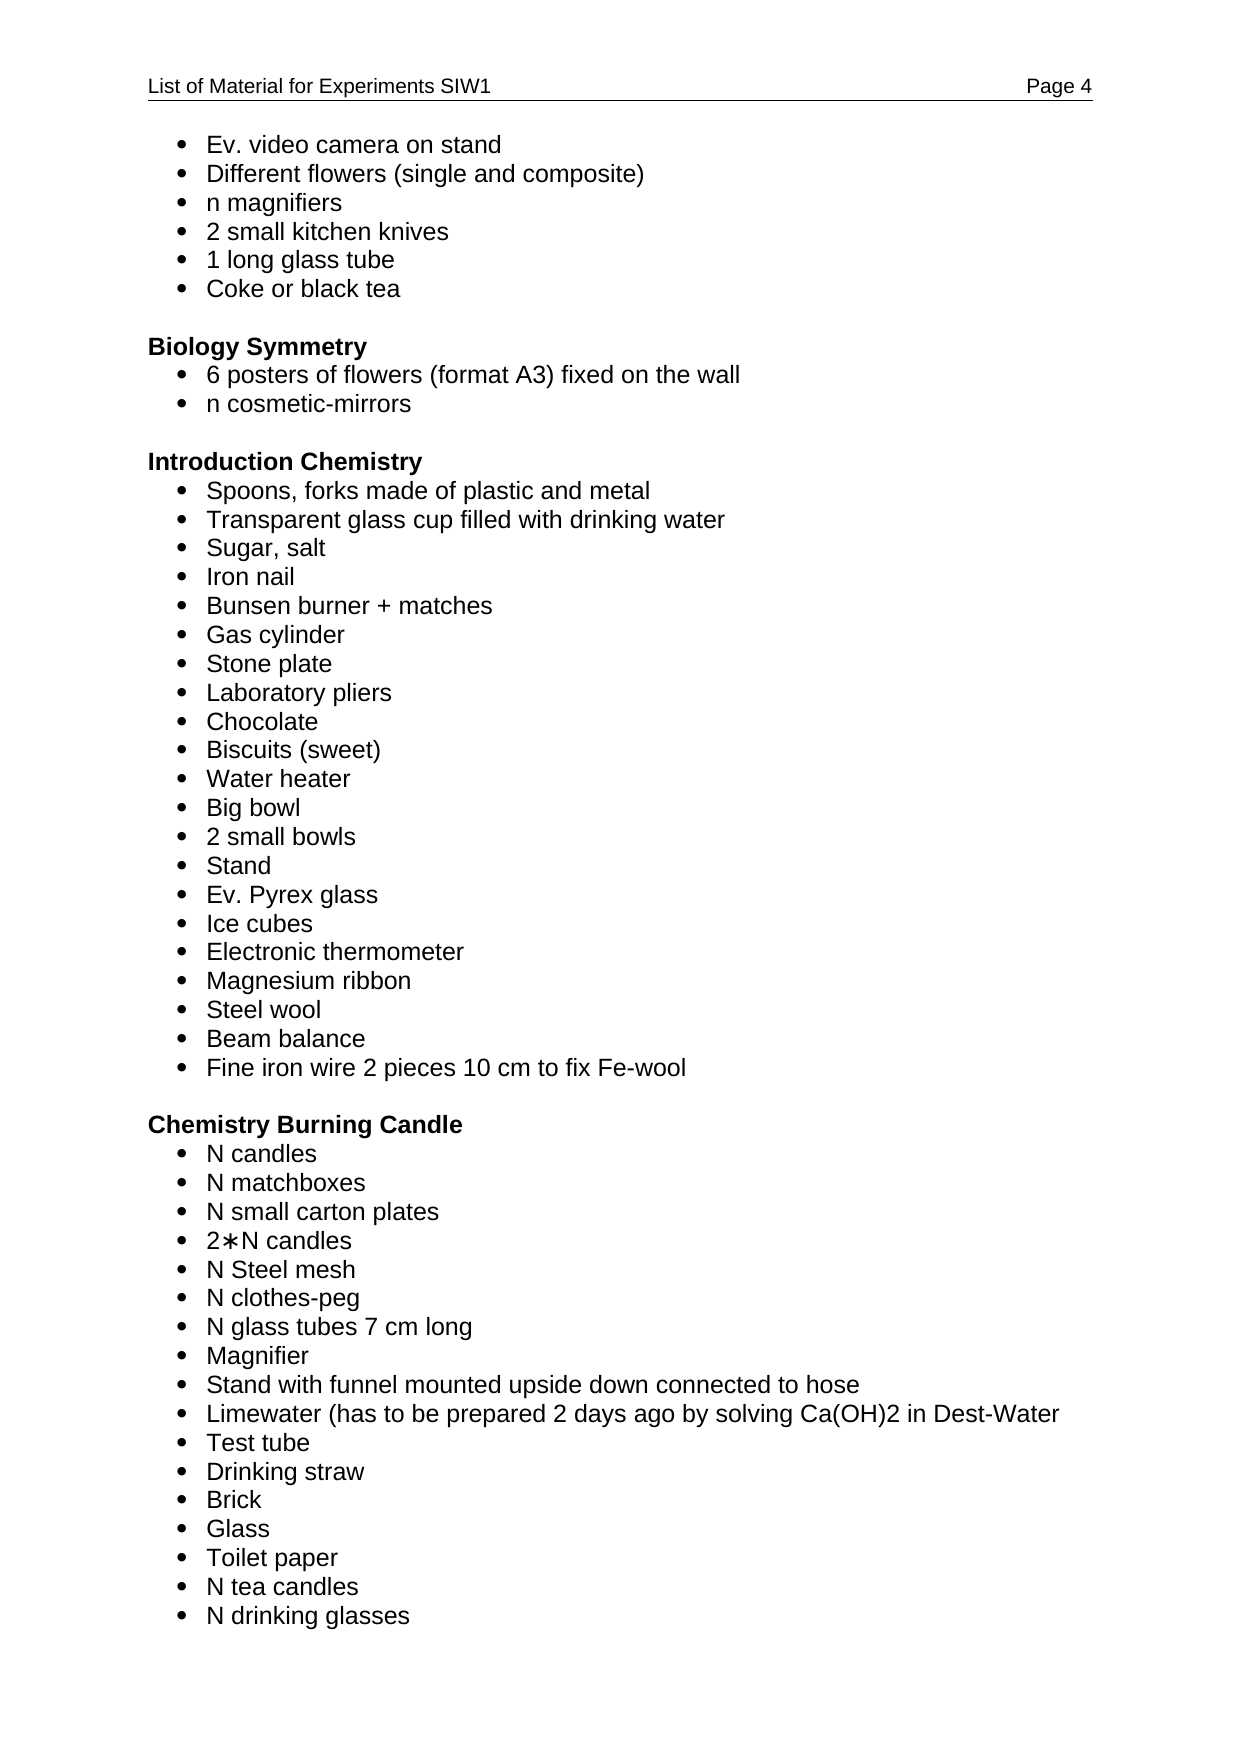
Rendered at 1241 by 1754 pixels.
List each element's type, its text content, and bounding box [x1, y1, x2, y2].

list n magnifiers [177, 188, 1093, 216]
list Ice cubes [177, 908, 1093, 937]
list Drinking straw [177, 1457, 1093, 1485]
list N candles [177, 1139, 1093, 1168]
list Magnifier [177, 1341, 1093, 1370]
list n cosmetic-mirrors [177, 389, 1093, 418]
list 2 small kitchen knives [177, 216, 1093, 245]
list Brick [177, 1485, 1093, 1514]
list Chocolate [177, 707, 1093, 735]
list Stand with funnel mounted upside down connected to hose [177, 1370, 1093, 1399]
list N small carton plates [177, 1197, 1093, 1226]
list Magnesium ribbon [177, 966, 1093, 995]
list 6 posters of flowers (format A3) fixed on the wall [177, 361, 1093, 389]
list Water heater [177, 764, 1093, 793]
list N Steel mesh [177, 1254, 1093, 1283]
list 1 long glass tube [177, 245, 1093, 274]
text Chemistry Burning Candle [148, 1110, 1093, 1139]
text Biology Symmetry [148, 332, 1093, 361]
list Fine iron wire 2 pieces 10 cm to fix Fe-wool [177, 1053, 1093, 1082]
list Gas cylinder [177, 620, 1093, 649]
list Test tube [177, 1428, 1093, 1457]
list Limewater (has to be prepared 2 days ago by solving Ca(OH)2 in Dest-Water [177, 1399, 1093, 1428]
list N drinking glasses [177, 1601, 1093, 1630]
list Glass [177, 1514, 1093, 1543]
list Spoons, forks made of plastic and metal [177, 476, 1093, 504]
list 2∗N candles [177, 1226, 1093, 1254]
list Electronic thermometer [177, 937, 1093, 966]
list Transparent glass cup filled with drinking water [177, 504, 1093, 533]
list Bunsen burner + matches [177, 591, 1093, 620]
list Different flowers (single and composite) [177, 159, 1093, 188]
list N matchboxes [177, 1168, 1093, 1197]
list Toilet paper [177, 1543, 1093, 1572]
list Coke or black tea [177, 274, 1093, 303]
list Big bowl [177, 793, 1093, 822]
list 2 small bowls [177, 822, 1093, 851]
list Sugar, salt [177, 533, 1093, 562]
list N clothes-peg [177, 1283, 1093, 1312]
list Biscuits (sweet) [177, 735, 1093, 764]
list Iron nail [177, 562, 1093, 591]
list Stand [177, 851, 1093, 880]
list N glass tubes 7 cm long [177, 1312, 1093, 1341]
list N tea candles [177, 1572, 1093, 1601]
list Ev. Pyrex glass [177, 880, 1093, 908]
list Laboratory pliers [177, 678, 1093, 707]
list Stone plate [177, 649, 1093, 678]
list Ev. video camera on stand [177, 130, 1093, 159]
list Beam balance [177, 1024, 1093, 1053]
text Introduction Chemistry [148, 447, 1093, 476]
list Steel wool [177, 995, 1093, 1024]
